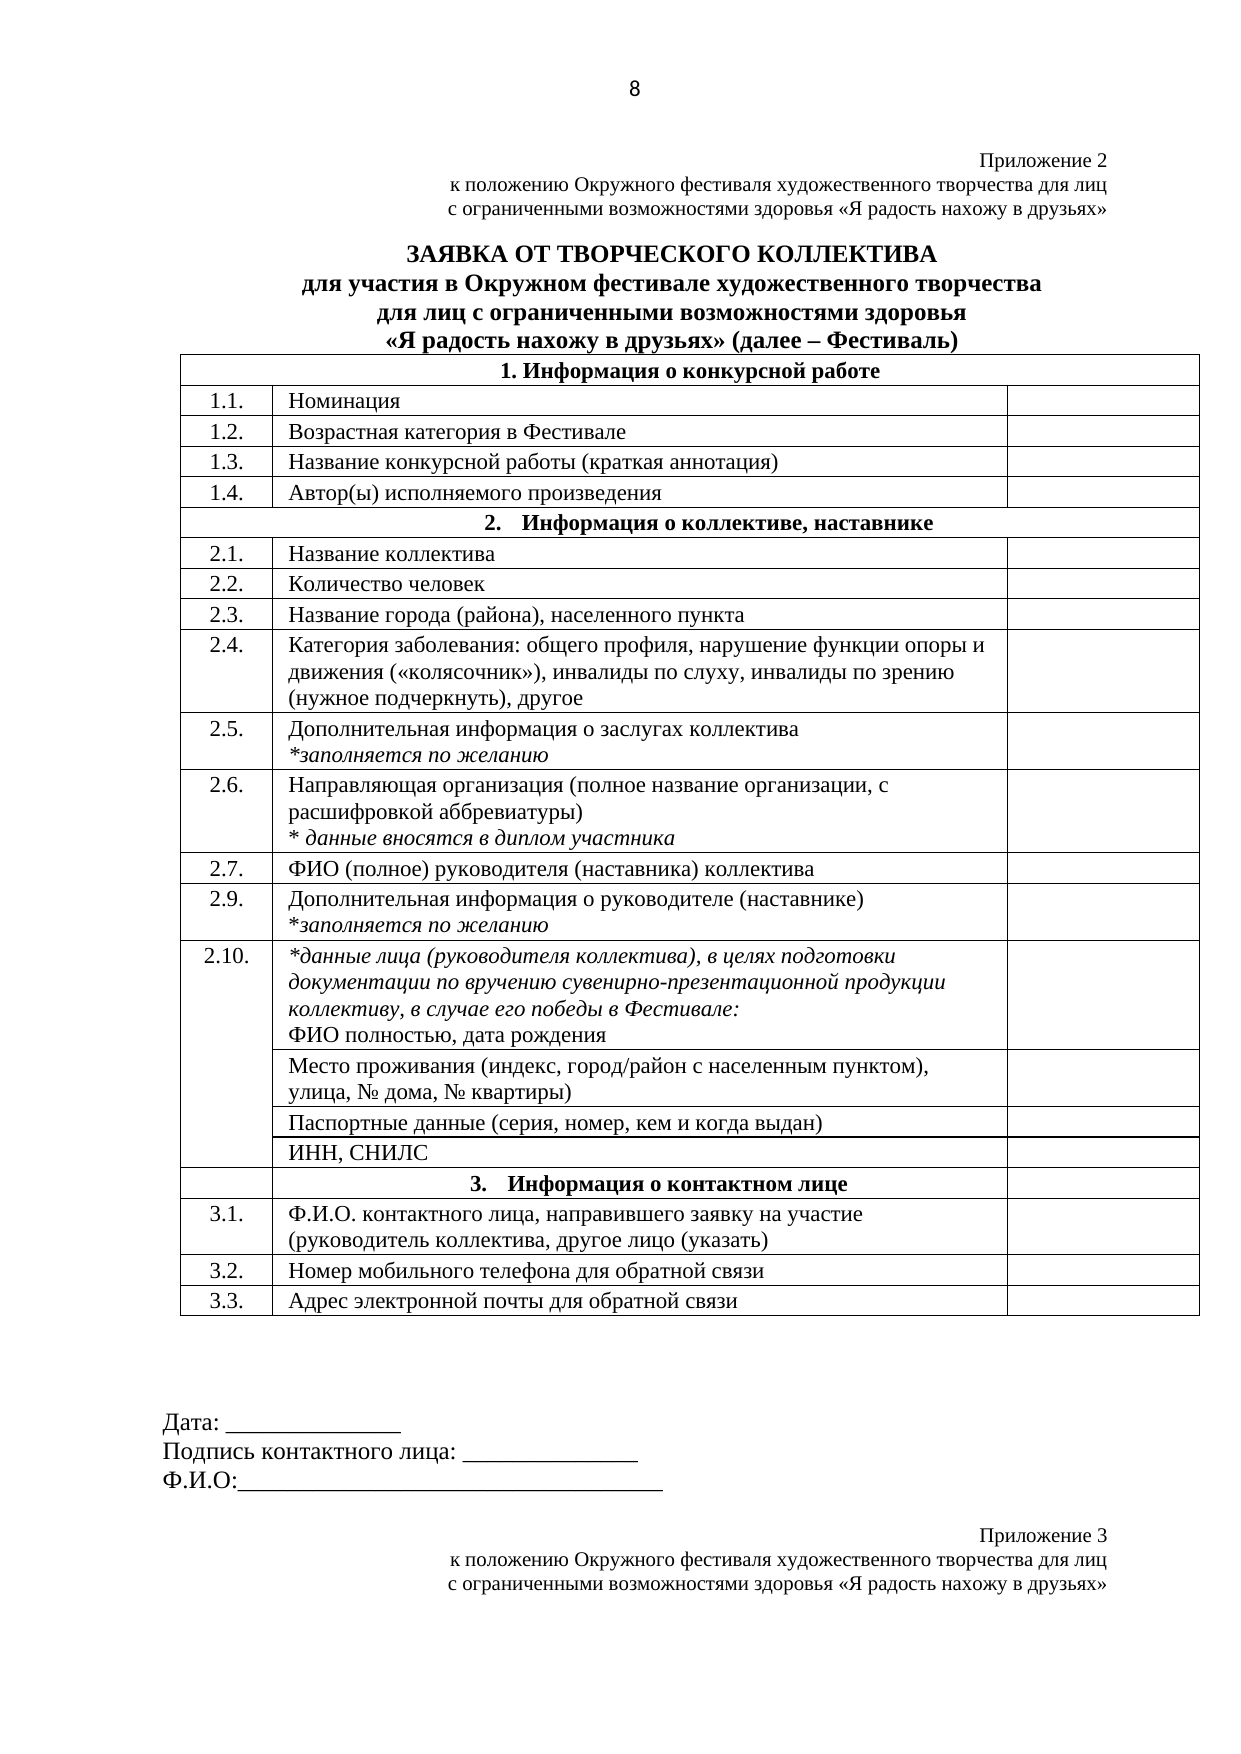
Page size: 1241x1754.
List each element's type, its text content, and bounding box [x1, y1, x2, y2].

table_cell [181, 1168, 272, 1197]
table_cell Название коллектива [273, 538, 1007, 568]
table_cell 2.2. [181, 569, 272, 598]
table_cell [1008, 1050, 1199, 1106]
table_cell 2.1. [181, 538, 272, 568]
table_cell Количество человек [273, 569, 1007, 598]
table_cell Направляющая организация (полное название организации, с расшифровкой аббревиатуры) * данные вносятся в диплом участника [273, 770, 1007, 852]
text Дата: ______________ [162, 1407, 1107, 1436]
text Приложение 2 [162, 148, 1107, 172]
table_cell 1.3. [181, 447, 272, 476]
table_cell [1008, 1168, 1199, 1197]
table_cell Информация о коллективе, наставнике [181, 508, 1199, 537]
table_cell [1008, 770, 1199, 852]
table_cell [1008, 1138, 1199, 1167]
table_cell [1008, 386, 1199, 415]
table_cell 3.3. [181, 1286, 272, 1315]
table_cell [1008, 713, 1199, 769]
table_cell Категория заболевания: общего профиля, нарушение функции опоры и движения («колясочник»), инвалиды по слуху, инвалиды по зрению (нужное подчеркнуть), другое [273, 630, 1007, 712]
table_cell [1008, 941, 1199, 1049]
table_cell Место проживания (индекс, город/район с населенным пунктом), улица, № дома, № квартиры) [273, 1050, 1007, 1106]
table_cell 2.10. [181, 941, 272, 1167]
table_cell Название конкурсной работы (краткая аннотация) [273, 447, 1007, 476]
table_cell [1008, 477, 1199, 507]
text к положению Окружного фестиваля художественного творчества для лиц [162, 1547, 1107, 1571]
table_cell [1008, 538, 1199, 568]
table_cell [1008, 1255, 1199, 1285]
table_cell Возрастная категория в Фестивале [273, 416, 1007, 446]
table_cell Дополнительная информация о заслугах коллектива *заполняется по желанию [273, 713, 1007, 769]
table_cell ИНН, СНИЛС [273, 1138, 1007, 1167]
table_cell 2.9. [181, 884, 272, 939]
table_cell [1008, 853, 1199, 883]
table_cell Автор(ы) исполняемого произведения [273, 477, 1007, 507]
table_cell 1.4. [181, 477, 272, 507]
table_cell 1.2. [181, 416, 272, 446]
text ЗАЯВКА ОТ ТВОРЧЕСКОГО КОЛЛЕКТИВА [162, 239, 1107, 268]
table_cell *данные лица (руководителя коллектива), в целях подготовки документации по вручению сувенирно-презентационной продукции коллективу, в случае его победы в Фестивале: ФИО полностью, дата рождения [273, 941, 1007, 1049]
table_cell 2.7. [181, 853, 272, 883]
text «Я радость нахожу в друзьях» (далее – Фестиваль) [162, 325, 1107, 354]
table_cell Номер мобильного телефона для обратной связи [273, 1255, 1007, 1285]
table_cell 2.6. [181, 770, 272, 852]
table_cell Адрес электронной почты для обратной связи [273, 1286, 1007, 1315]
table_header 1. Информация о конкурсной работе [181, 355, 1199, 384]
table_cell 3.1. [181, 1199, 272, 1254]
table_cell [1008, 1107, 1199, 1136]
text к положению Окружного фестиваля художественного творчества для лиц [162, 172, 1107, 196]
table_cell [1008, 1199, 1199, 1254]
text для лиц с ограниченными возможностями здоровья [162, 297, 1107, 325]
table_cell Дополнительная информация о руководителе (наставнике) *заполняется по желанию [273, 884, 1007, 939]
text для участия в Окружном фестивале художественного творчества [162, 268, 1107, 297]
table_cell 3.2. [181, 1255, 272, 1285]
table_cell [1008, 599, 1199, 629]
table_cell 2.5. [181, 713, 272, 769]
text Подпись контактного лица: ______________ Ф.И.О:__________________________________ [162, 1436, 1107, 1494]
table_cell Паспортные данные (серия, номер, кем и когда выдан) [273, 1107, 1007, 1136]
table_cell [1008, 416, 1199, 446]
table_cell [1008, 884, 1199, 939]
text с ограниченными возможностями здоровья «Я радость нахожу в друзьях» [162, 196, 1107, 220]
table_cell [1008, 569, 1199, 598]
table_cell 2.3. [181, 599, 272, 629]
table_cell 2.4. [181, 630, 272, 712]
table_cell ФИО (полное) руководителя (наставника) коллектива [273, 853, 1007, 883]
text Приложение 3 [162, 1522, 1107, 1547]
table_cell [1008, 447, 1199, 476]
table_cell Название города (района), населенного пункта [273, 599, 1007, 629]
table_cell Ф.И.О. контактного лица, направившего заявку на участие (руководитель коллектива, другое лицо (указать) [273, 1199, 1007, 1254]
text с ограниченными возможностями здоровья «Я радость нахожу в друзьях» [162, 1571, 1107, 1595]
table_cell 1.1. [181, 386, 272, 415]
table_cell [1008, 630, 1199, 712]
table_cell Номинация [273, 386, 1007, 415]
table_cell [1008, 1286, 1199, 1315]
table_cell Информация о контактном лице [273, 1168, 1007, 1197]
